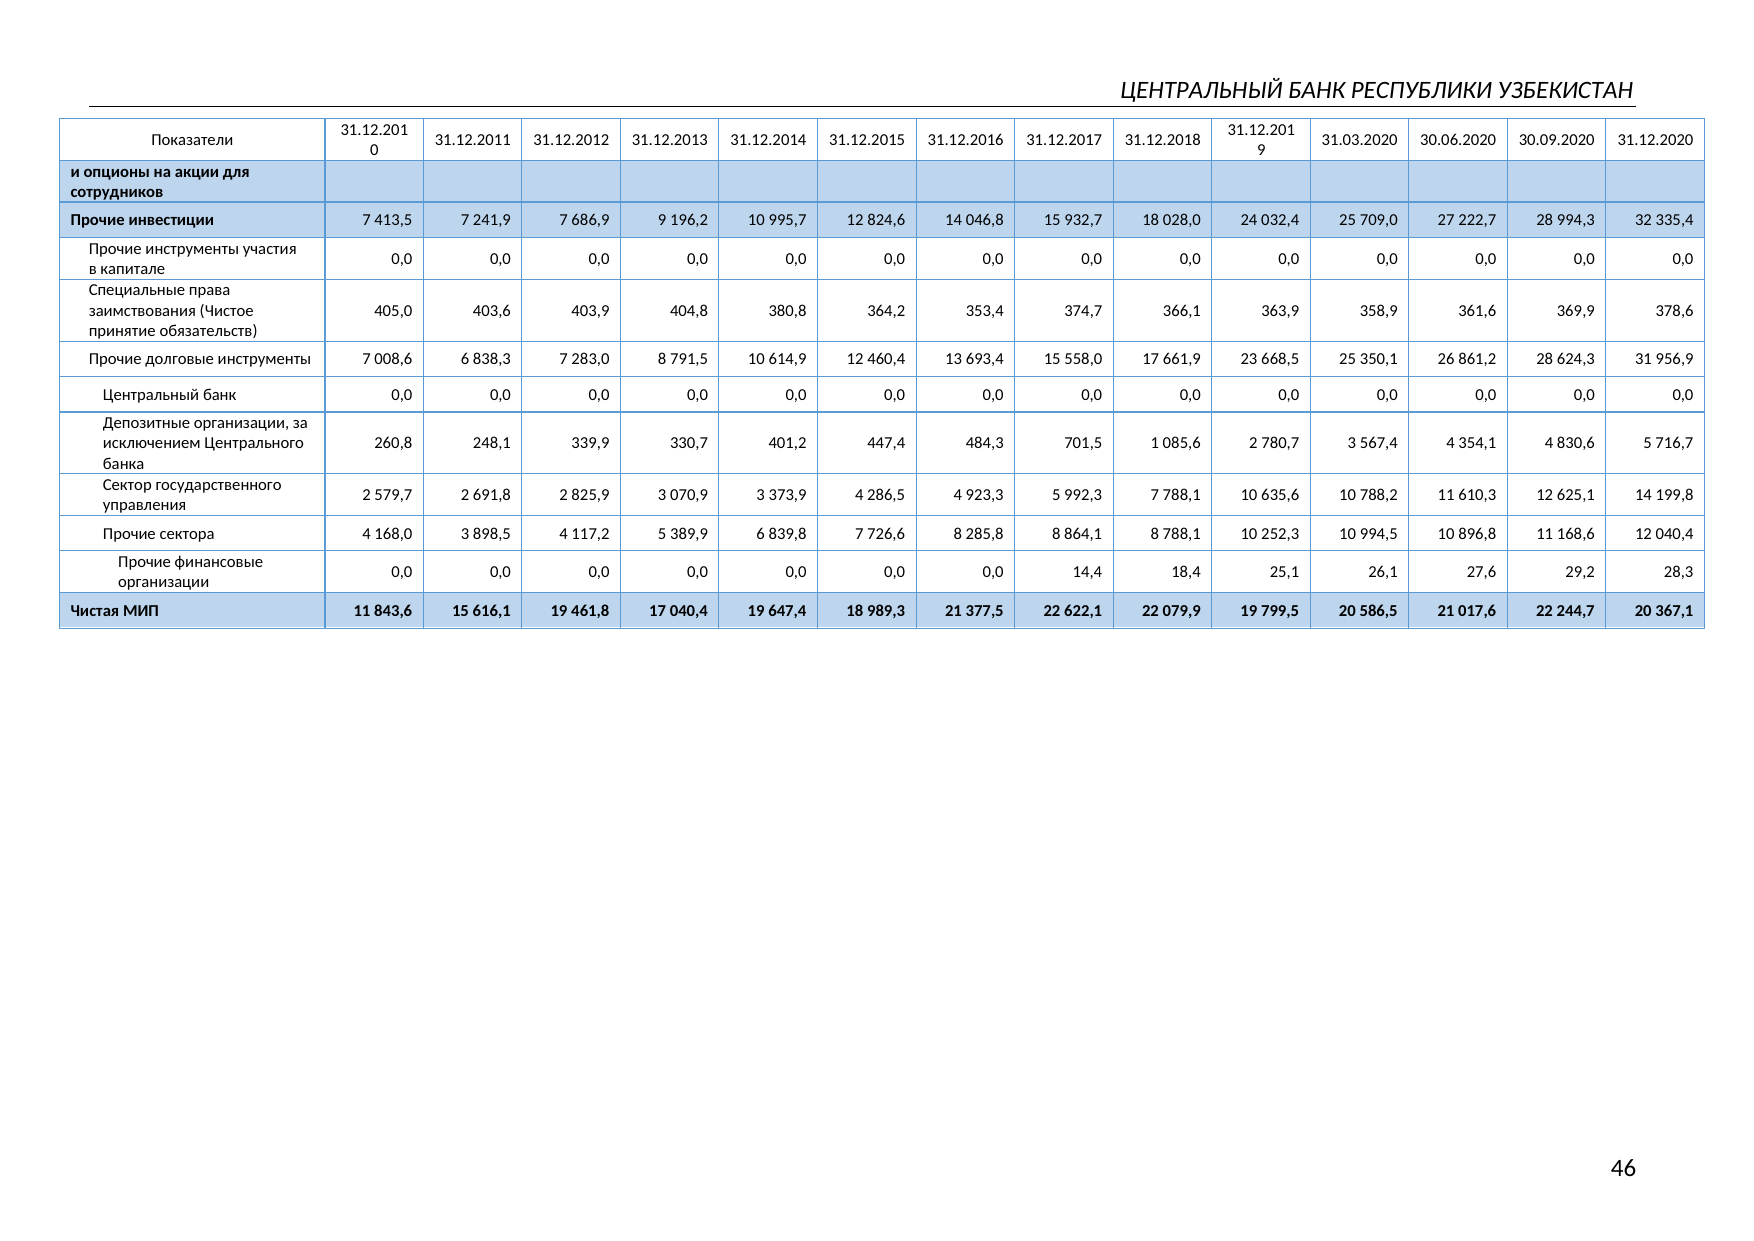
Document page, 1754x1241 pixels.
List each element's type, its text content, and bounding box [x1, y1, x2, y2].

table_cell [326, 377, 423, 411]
table_header 31.12.2016 [917, 119, 1014, 160]
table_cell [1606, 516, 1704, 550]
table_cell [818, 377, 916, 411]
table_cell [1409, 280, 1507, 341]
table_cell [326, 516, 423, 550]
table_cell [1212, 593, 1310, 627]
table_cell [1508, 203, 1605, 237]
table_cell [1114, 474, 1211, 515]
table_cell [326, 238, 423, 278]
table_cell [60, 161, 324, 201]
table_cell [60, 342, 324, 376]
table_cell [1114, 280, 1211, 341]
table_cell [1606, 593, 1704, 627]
table_header 31.12.2019 [1212, 119, 1310, 160]
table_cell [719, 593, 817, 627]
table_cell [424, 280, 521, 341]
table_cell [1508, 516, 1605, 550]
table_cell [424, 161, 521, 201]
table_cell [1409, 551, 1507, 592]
table_header 31.12.2017 [1015, 119, 1113, 160]
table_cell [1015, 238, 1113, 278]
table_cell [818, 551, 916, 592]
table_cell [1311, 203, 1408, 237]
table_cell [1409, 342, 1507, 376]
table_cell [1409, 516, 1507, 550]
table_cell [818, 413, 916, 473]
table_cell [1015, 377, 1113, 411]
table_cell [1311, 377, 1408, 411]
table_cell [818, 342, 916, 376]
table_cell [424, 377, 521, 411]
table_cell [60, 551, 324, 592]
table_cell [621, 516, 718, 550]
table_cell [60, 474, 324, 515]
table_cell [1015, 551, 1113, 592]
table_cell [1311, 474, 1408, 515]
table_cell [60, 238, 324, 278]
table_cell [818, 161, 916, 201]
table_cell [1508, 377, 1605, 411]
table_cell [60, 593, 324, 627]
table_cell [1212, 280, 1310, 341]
table_header 31.03.2020 [1311, 119, 1408, 160]
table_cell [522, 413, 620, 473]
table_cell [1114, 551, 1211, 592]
table_header 31.12.2012 [522, 119, 620, 160]
table_header 31.12.2010 [326, 119, 423, 160]
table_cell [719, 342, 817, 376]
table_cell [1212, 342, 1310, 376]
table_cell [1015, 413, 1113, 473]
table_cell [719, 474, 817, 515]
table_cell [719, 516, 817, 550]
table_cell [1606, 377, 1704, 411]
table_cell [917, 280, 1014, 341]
table_header 31.12.2015 [818, 119, 916, 160]
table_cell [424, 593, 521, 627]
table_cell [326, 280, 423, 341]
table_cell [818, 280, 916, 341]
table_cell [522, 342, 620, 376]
table_header 31.12.2013 [621, 119, 718, 160]
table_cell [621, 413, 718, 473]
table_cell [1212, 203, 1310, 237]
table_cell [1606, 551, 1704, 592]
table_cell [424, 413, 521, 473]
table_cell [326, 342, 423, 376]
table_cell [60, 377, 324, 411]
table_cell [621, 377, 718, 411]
table_header 31.12.2018 [1114, 119, 1211, 160]
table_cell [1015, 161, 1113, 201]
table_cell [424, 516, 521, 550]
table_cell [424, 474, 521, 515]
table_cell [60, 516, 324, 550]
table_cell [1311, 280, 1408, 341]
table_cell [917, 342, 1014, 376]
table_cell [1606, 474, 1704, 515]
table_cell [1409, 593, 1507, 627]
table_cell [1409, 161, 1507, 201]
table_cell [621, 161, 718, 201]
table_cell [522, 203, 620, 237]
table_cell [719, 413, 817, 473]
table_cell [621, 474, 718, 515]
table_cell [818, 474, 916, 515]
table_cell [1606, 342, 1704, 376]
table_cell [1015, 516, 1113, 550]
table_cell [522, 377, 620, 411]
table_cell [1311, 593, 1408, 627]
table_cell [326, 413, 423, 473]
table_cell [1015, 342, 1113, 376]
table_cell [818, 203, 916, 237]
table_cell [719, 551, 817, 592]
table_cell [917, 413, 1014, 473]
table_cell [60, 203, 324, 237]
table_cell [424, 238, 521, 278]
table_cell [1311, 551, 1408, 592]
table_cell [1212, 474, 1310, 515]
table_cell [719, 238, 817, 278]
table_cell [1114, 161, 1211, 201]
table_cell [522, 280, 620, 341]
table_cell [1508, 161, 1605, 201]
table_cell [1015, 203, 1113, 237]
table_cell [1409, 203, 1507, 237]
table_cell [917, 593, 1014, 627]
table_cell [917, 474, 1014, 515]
table_header 31.12.2011 [424, 119, 521, 160]
table_header 31.12.2014 [719, 119, 817, 160]
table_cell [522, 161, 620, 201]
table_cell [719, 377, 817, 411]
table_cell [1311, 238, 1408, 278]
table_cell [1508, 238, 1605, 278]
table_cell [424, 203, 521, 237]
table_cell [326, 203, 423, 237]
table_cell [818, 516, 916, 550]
table_header 31.12.2020 [1606, 119, 1704, 160]
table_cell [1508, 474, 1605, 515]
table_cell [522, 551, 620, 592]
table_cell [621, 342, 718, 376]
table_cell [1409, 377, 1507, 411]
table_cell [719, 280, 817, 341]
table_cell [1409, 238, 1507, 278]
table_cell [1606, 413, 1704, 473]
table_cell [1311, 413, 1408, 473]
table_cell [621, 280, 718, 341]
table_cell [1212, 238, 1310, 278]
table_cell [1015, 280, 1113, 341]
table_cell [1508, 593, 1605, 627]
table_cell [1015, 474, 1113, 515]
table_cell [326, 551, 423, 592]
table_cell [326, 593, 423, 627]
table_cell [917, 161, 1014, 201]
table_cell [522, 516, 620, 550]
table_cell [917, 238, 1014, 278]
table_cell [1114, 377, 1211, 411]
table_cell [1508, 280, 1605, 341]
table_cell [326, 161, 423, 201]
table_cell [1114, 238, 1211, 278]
table_header 30.09.2020 [1508, 119, 1605, 160]
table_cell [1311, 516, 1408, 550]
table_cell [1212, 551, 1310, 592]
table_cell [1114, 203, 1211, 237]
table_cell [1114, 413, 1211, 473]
table_header 30.06.2020 [1409, 119, 1507, 160]
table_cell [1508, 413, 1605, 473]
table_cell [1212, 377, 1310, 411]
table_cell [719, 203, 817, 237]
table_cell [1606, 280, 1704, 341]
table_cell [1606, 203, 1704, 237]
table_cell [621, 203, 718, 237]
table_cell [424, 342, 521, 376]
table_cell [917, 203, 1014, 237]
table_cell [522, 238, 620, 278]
table_header Показатели [60, 119, 324, 160]
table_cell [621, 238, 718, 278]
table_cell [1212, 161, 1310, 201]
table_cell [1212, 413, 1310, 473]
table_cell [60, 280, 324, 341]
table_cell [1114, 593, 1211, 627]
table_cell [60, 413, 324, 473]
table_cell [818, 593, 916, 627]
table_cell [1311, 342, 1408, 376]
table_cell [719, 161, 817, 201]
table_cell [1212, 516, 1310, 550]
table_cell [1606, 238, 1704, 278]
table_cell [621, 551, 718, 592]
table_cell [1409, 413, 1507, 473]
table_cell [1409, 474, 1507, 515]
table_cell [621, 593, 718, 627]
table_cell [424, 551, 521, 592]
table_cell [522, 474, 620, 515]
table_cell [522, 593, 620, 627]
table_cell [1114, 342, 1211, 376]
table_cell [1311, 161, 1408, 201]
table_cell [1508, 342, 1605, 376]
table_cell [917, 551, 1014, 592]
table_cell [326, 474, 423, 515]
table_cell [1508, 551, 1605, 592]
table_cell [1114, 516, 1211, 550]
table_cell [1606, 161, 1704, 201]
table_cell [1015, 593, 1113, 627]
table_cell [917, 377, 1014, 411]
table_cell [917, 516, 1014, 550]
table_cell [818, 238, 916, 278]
